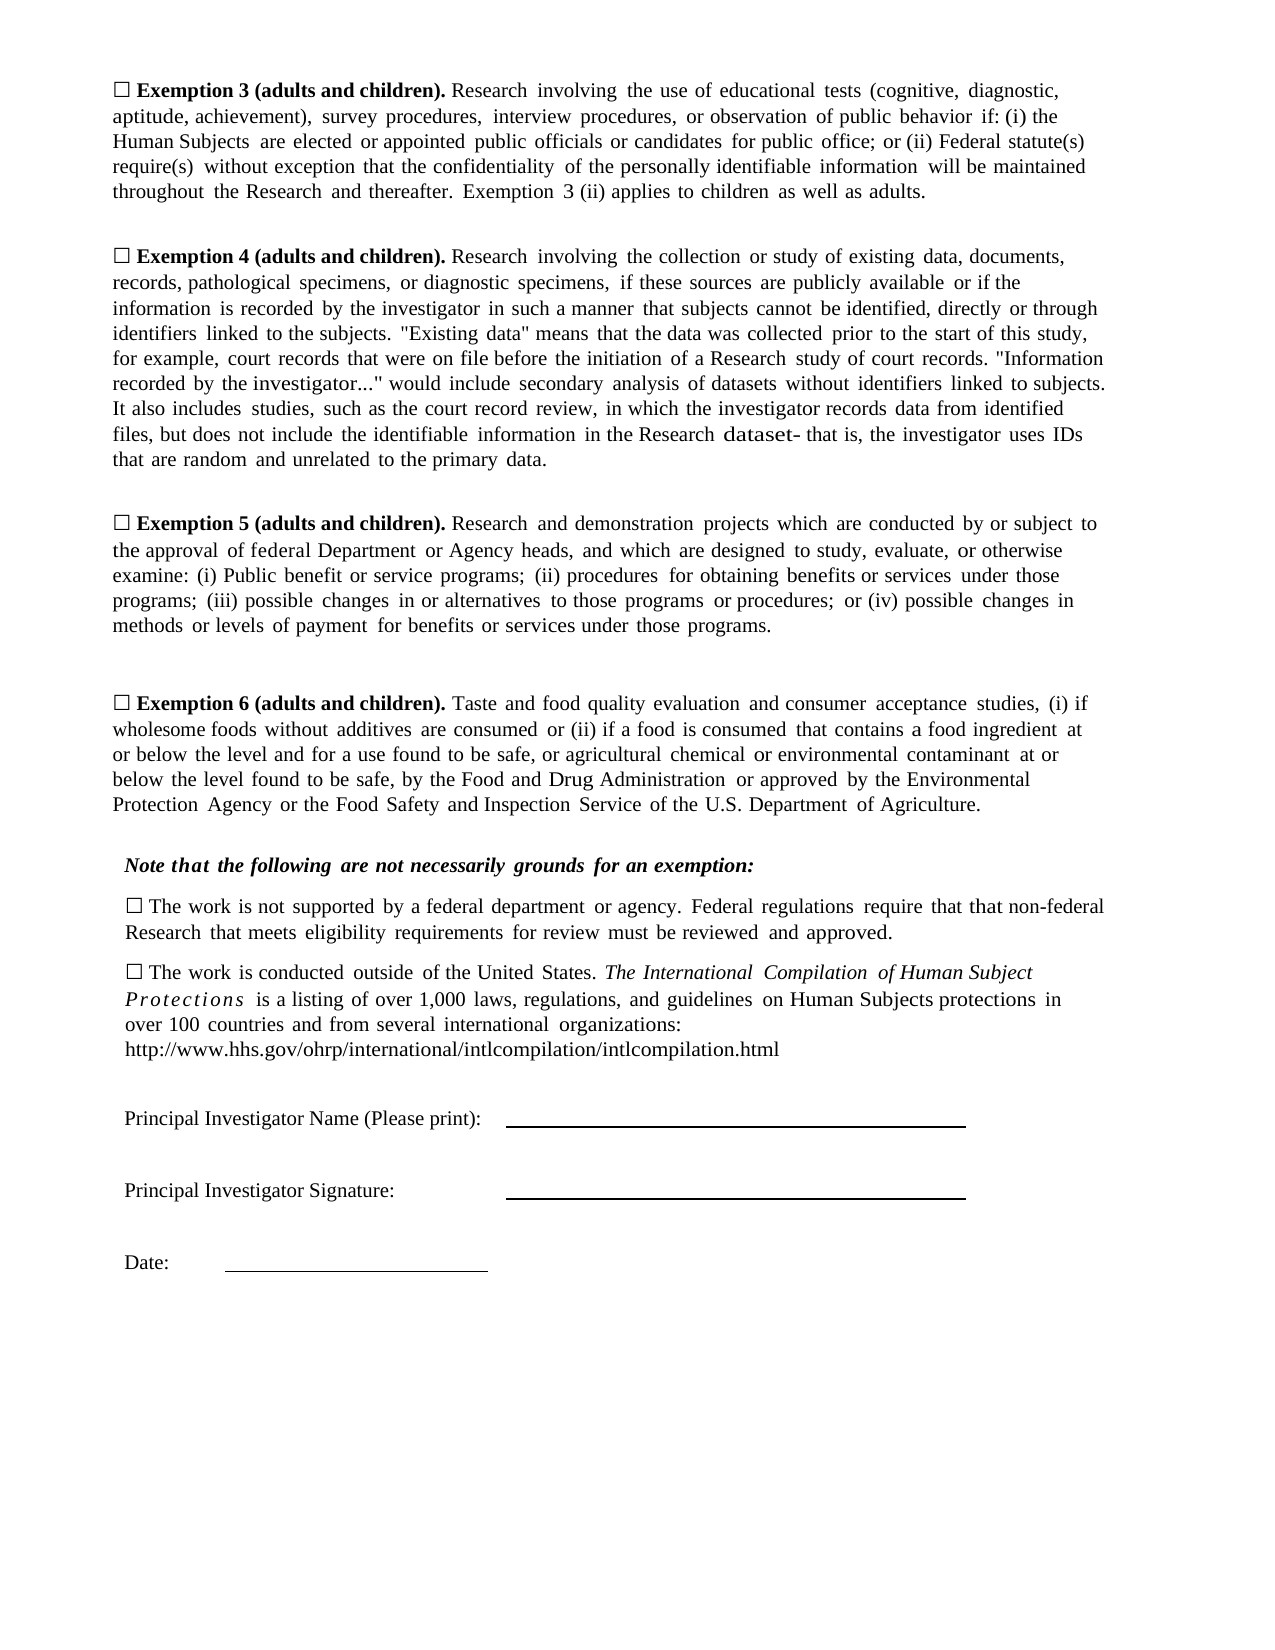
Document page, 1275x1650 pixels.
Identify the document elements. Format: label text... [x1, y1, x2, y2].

text Note that the following are not necessarily grounds for an exemption: [124, 853, 1164, 877]
text ☐ Exemption 3 (adults and children). Research involving the use of educational tests (cognitive, diagnostic, aptitude, achievement), survey procedures, interview procedures, or observation of public behavior if: (i) the Human Subjects are elected or appointed public officials or candidates for public office; or (ii) Federal statute(s) require(s) without exception that the confidentiality of the personally identifiable information will be maintained throughout the Research and thereafter. Exemption 3 (ii) applies to children as well as adults. [112, 75, 1115, 203]
text Principal Investigator Signature: [123, 1178, 1094, 1202]
text Date: [123, 1250, 1094, 1274]
text ☐ Exemption 5 (adults and children). Research and demonstration projects which are conducted by or subject to the approval of federal Department or Agency heads, and which are designed to study, evaluate, or otherwise examine: (i) Public benefit or service programs; (ii) procedures for obtaining benefits or services under those programs; (iii) possible changes in or alternatives to those programs or procedures; or (iv) possible changes in methods or levels of payment for benefits or services under those programs. [112, 508, 1118, 637]
text Principal Investigator Name (Please print): [123, 1105, 1094, 1129]
text ☐ Exemption 4 (adults and children). Research involving the collection or study of existing data, documents, records, pathological specimens, or diagnostic specimens, if these sources are publicly available or if the information is recorded by the investigator in such a manner that subjects cannot be identified, directly or through identifiers linked to the subjects. "Existing data" means that the data was collected prior to the start of this study, for example, court records that were on file before the initiation of a Research study of court records. "Information recorded by the investigator..." would include secondary analysis of datasets without identifiers linked to subjects. It also includes studies, such as the court record review, in which the investigator records data from identified files, but does not include the identifiable information in the Research dataset- that is, the investigator uses IDs that are random and unrelated to the primary data. [112, 241, 1108, 471]
text ☐ Exemption 6 (adults and children). Taste and food quality evaluation and consumer acceptance studies, (i) if wholesome foods without additives are consumed or (ii) if a food is consumed that contains a food ingredient at or below the level and for a use found to be safe, or agricultural chemical or environmental contaminant at or below the level found to be safe, by the Food and Drug Administration or approved by the Environmental Protection Agency or the Food Safety and Inspection Service of the U.S. Department of Agriculture. [112, 688, 1101, 816]
text ☐ The work is not supported by a federal department or agency. Federal regulations require that that non-federal Research that meets eligibility requirements for review must be reviewed and approved. [125, 891, 1158, 944]
text ☐ The work is conducted outside of the United States. The International Compilation of Human Subject Protections is a listing of over 1,000 laws, regulations, and guidelines on Human Subjects protections in over 100 countries and from several international organizations: http://www.hhs.gov/ohrp/international/intlcompilation/intlcompilation.html [125, 957, 1093, 1061]
